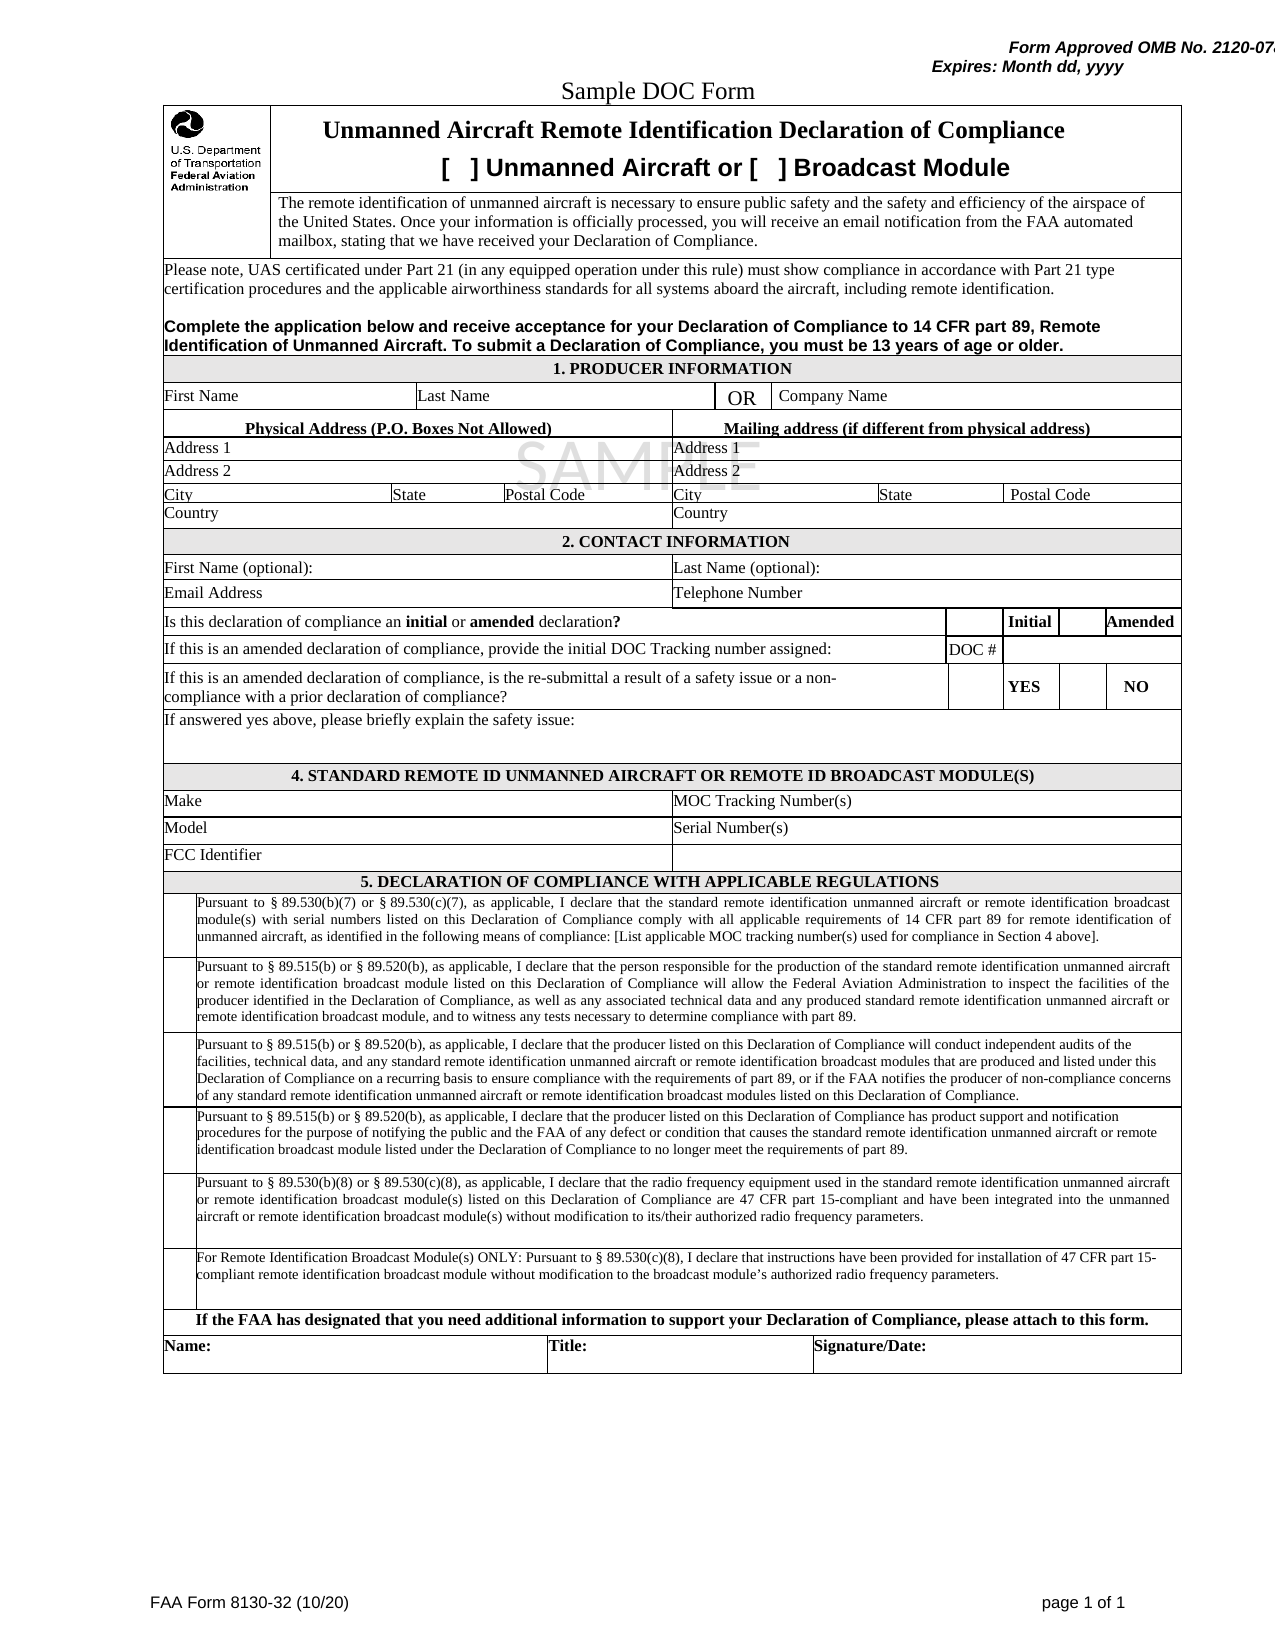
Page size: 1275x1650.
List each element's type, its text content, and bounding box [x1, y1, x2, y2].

table_cell DOC # [947, 637, 1002, 662]
table_cell Physical Address (P.O. Boxes Not Allowed) [164, 410, 672, 436]
table_cell State [879, 484, 1003, 502]
table_cell Amended [1107, 609, 1181, 635]
table_cell State [392, 484, 504, 502]
table_cell Address 1 [164, 438, 672, 460]
table_cell Address 2 [164, 461, 672, 483]
table_cell Pursuant to § 89.530(b)(8) or § 89.530(c)(8), as applicable, I declare that the radio frequency equipment used in the standard remote identification unmanned aircraft or remote identification broadcast module(s) listed on this Declaration of Compliance are 47 CFR part 15-compliant and have been integrated into the unmanned aircraft or remote identification broadcast module(s) without modification to its/their authorized radio frequency parameters. [197, 1174, 1181, 1248]
table_cell Pursuant to § 89.515(b) or § 89.520(b), as applicable, I declare that the producer listed on this Declaration of Compliance has product support and notification procedures for the purpose of notifying the public and the FAA of any defect or condition that causes the standard remote identification unmanned aircraft or remote identification broadcast module listed under the Declaration of Compliance to no longer meet the requirements of part 89. [197, 1108, 1181, 1173]
table_cell Company Name [772, 383, 1181, 409]
table_cell Pursuant to § 89.530(b)(7) or § 89.530(c)(7), as applicable, I declare that the standard remote identification unmanned aircraft or remote identification broadcast module(s) with serial numbers listed on this Declaration of Compliance comply with all applicable requirements of 14 CFR part 89 for remote identification of unmanned aircraft, as identified in the following means of compliance: [List applicable MOC tracking number(s) used for compliance in Section 4 above]. [197, 894, 1181, 957]
table_cell Address 2 [673, 461, 1181, 483]
table_cell [164, 1033, 196, 1106]
table_cell [164, 1108, 196, 1173]
text Sample DOC Form [201, 76, 1114, 104]
table_cell For Remote Identification Broadcast Module(s) ONLY: Pursuant to § 89.530(c)(8), I declare that instructions have been provided for installation of 47 CFR part 15-compliant remote identification broadcast module without modification to the broadcast module’s authorized radio frequency parameters. [197, 1249, 1181, 1309]
table_cell Initial [1004, 609, 1058, 635]
table_cell Pursuant to § 89.515(b) or § 89.520(b), as applicable, I declare that the person responsible for the production of the standard remote identification unmanned aircraft or remote identification broadcast module listed on this Declaration of Compliance will allow the Federal Aviation Administration to inspect the facilities of the producer identified in the Declaration of Compliance, as well as any associated technical data and any produced standard remote identification unmanned aircraft or remote identification broadcast module, and to witness any tests necessary to determine compliance with part 89. [197, 958, 1181, 1032]
table_cell NO [1107, 664, 1181, 709]
table_cell Country [164, 503, 672, 528]
table_cell City [164, 484, 391, 502]
table_cell Mailing address (if different from physical address) [673, 410, 1181, 436]
table_cell [164, 894, 196, 957]
table_cell [949, 664, 1003, 709]
table_cell [673, 845, 1181, 871]
table_cell If answered yes above, please briefly explain the safety issue: [164, 710, 1181, 762]
table_cell First Name (optional): [164, 555, 672, 579]
picture [171, 109, 261, 191]
table_cell Make [164, 791, 672, 816]
table_cell Is this declaration of compliance an initial or amended declaration? [164, 608, 945, 635]
table_cell Pursuant to § 89.515(b) or § 89.520(b), as applicable, I declare that the producer listed on this Declaration of Compliance will conduct independent audits of the facilities, technical data, and any standard remote identification unmanned aircraft or remote identification broadcast modules that are produced and listed under this Declaration of Compliance on a recurring basis to ensure compliance with the requirements of part 89, or if the FAA notifies the producer of non-compliance concerns of any standard remote identification unmanned aircraft or remote identification broadcast modules listed on this Declaration of Compliance. [197, 1033, 1181, 1106]
table_cell FCC Identifier [164, 845, 672, 871]
table_cell 2. CONTACT INFORMATION [164, 529, 1181, 554]
table_cell Address 1 [673, 438, 1181, 460]
table_cell Please note, UAS certificated under Part 21 (in any equipped operation under this rule) must show compliance in accordance with Part 21 type certification procedures and the applicable airworthiness standards for all systems aboard the aircraft, including remote identification. Complete the application below and receive acceptance for your Declaration of Compliance to 14 CFR part 89, Remote Identification of Unmanned Aircraft. To submit a Declaration of Compliance, you must be 13 years of age or older. [164, 259, 1181, 355]
table_cell If this is an amended declaration of compliance, is the re-submittal a result of a safety issue or a non-compliance with a prior declaration of compliance? [164, 664, 946, 709]
table_cell Name: [164, 1336, 547, 1372]
table_cell Serial Number(s) [673, 818, 1181, 843]
table_cell Postal Code [505, 484, 672, 502]
table_cell MOC Tracking Number(s) [673, 791, 1181, 816]
table_cell If the FAA has designated that you need additional information to support your Declaration of Compliance, please attach to this form. [164, 1310, 1181, 1335]
table_header [164, 106, 270, 258]
table_cell 1. PRODUCER INFORMATION [164, 356, 1181, 382]
table_cell [164, 1174, 196, 1248]
table_cell OR [716, 383, 771, 409]
table_cell Model [164, 818, 672, 843]
table_cell Telephone Number [673, 580, 1181, 607]
table_cell If this is an amended declaration of compliance, provide the initial DOC Tracking number assigned: [164, 636, 945, 662]
table_cell [164, 958, 196, 1032]
table_cell [1060, 664, 1106, 709]
table_cell The remote identification of unmanned aircraft is necessary to ensure public safety and the safety and efficiency of the airspace of the United States. Once your information is officially processed, you will receive an email notification from the FAA automated mailbox, stating that we have received your Declaration of Compliance. [271, 193, 1181, 258]
table_cell 4. STANDARD REMOTE ID UNMANNED AIRCRAFT OR REMOTE ID BROADCAST MODULE(S) [164, 764, 1181, 790]
table_header Unmanned Aircraft Remote Identification Declaration of Compliance [ ] Unmanned Aircraft or [ ] Broadcast Module [271, 106, 1181, 192]
table_cell YES [1004, 664, 1059, 709]
table_cell Title: [548, 1336, 813, 1372]
table_cell [1060, 609, 1105, 635]
table_cell Postal Code [1004, 484, 1181, 502]
table_cell [164, 1249, 196, 1309]
table_cell Country [673, 503, 1181, 528]
table_cell 5. DECLARATION OF COMPLIANCE WITH APPLICABLE REGULATIONS [164, 872, 1181, 893]
table_cell City [673, 484, 878, 502]
table_cell Signature/Date: [814, 1336, 1181, 1372]
table_cell Email Address [164, 580, 672, 607]
table_cell Last Name (optional): [673, 555, 1181, 579]
table_cell Last Name [417, 383, 714, 409]
table_cell [947, 609, 1002, 635]
table_cell [1004, 637, 1181, 662]
table_cell First Name [164, 383, 416, 409]
